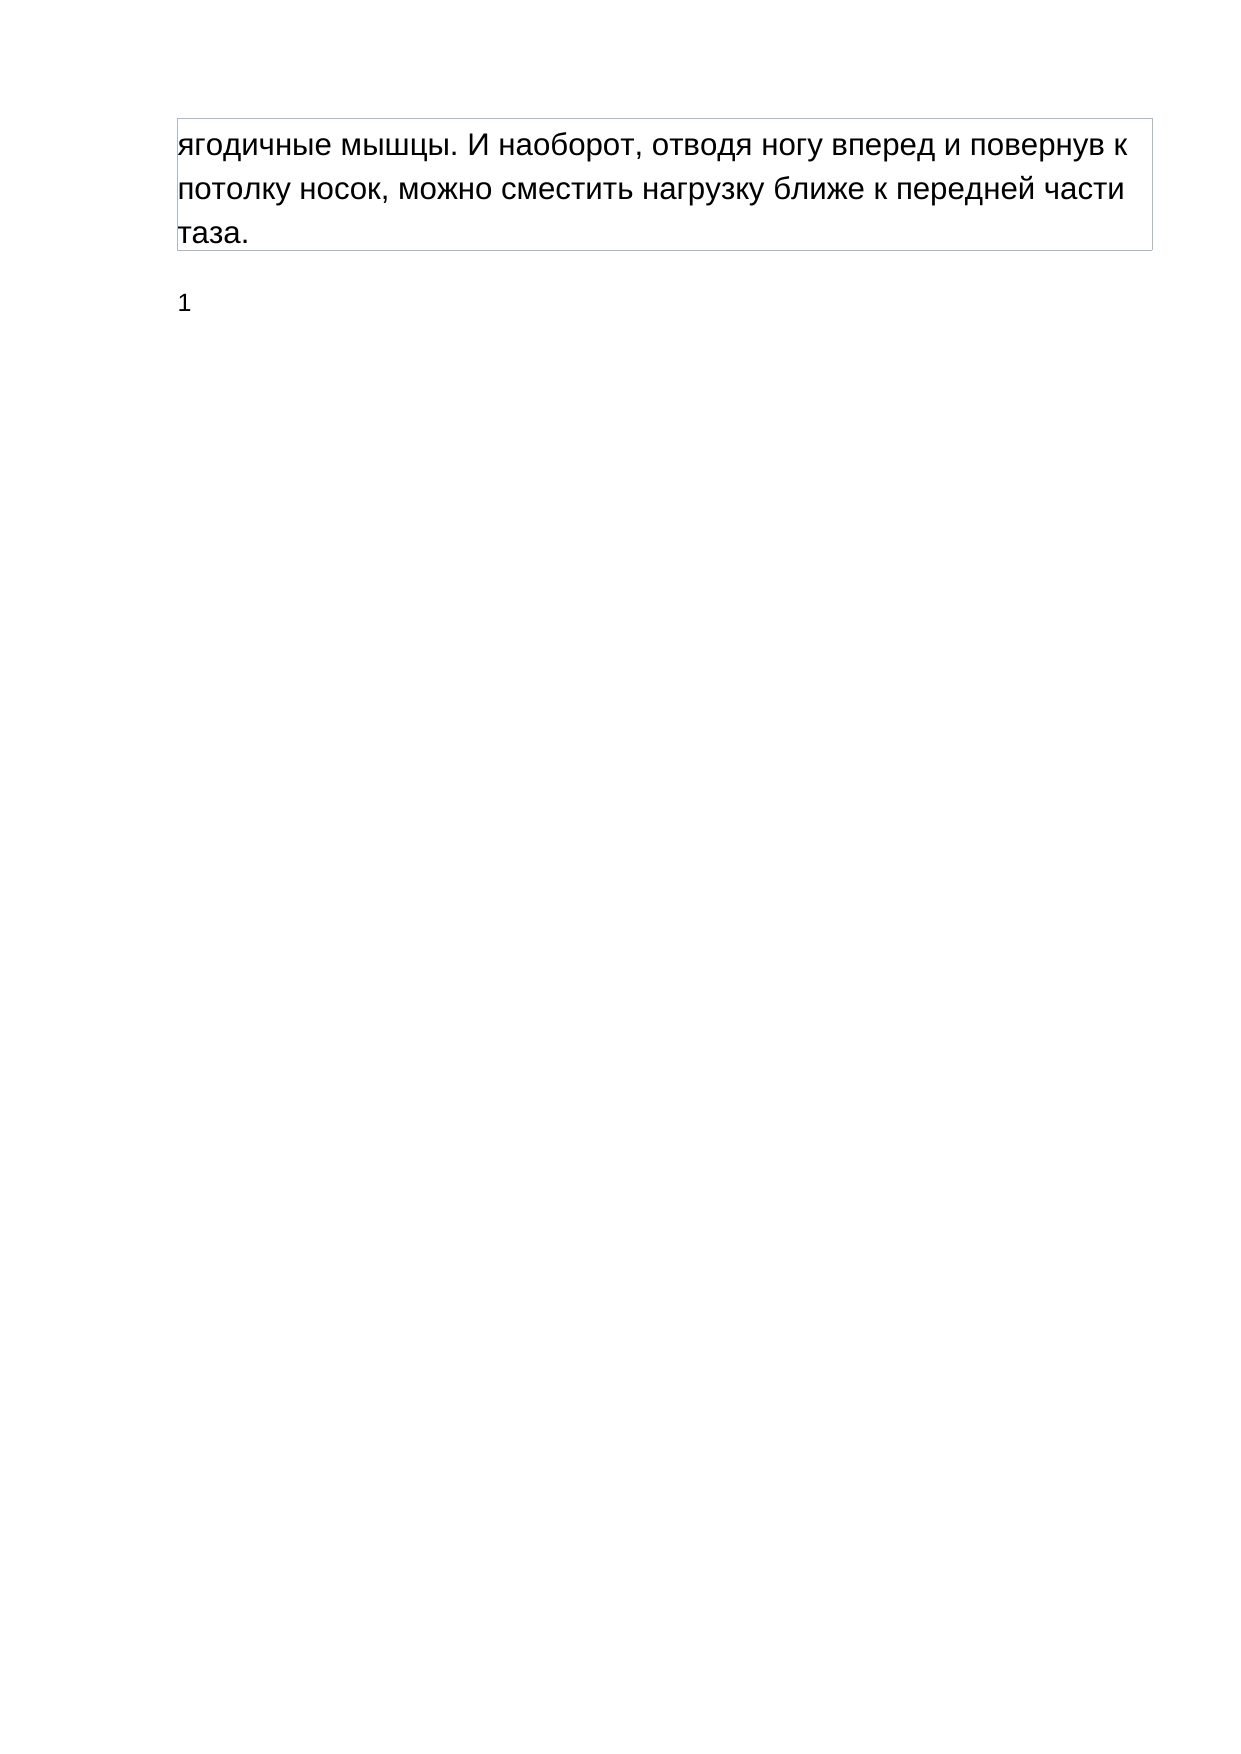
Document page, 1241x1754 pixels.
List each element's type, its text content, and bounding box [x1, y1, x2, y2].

text 1 [177, 279, 1152, 317]
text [178, 119, 1152, 250]
